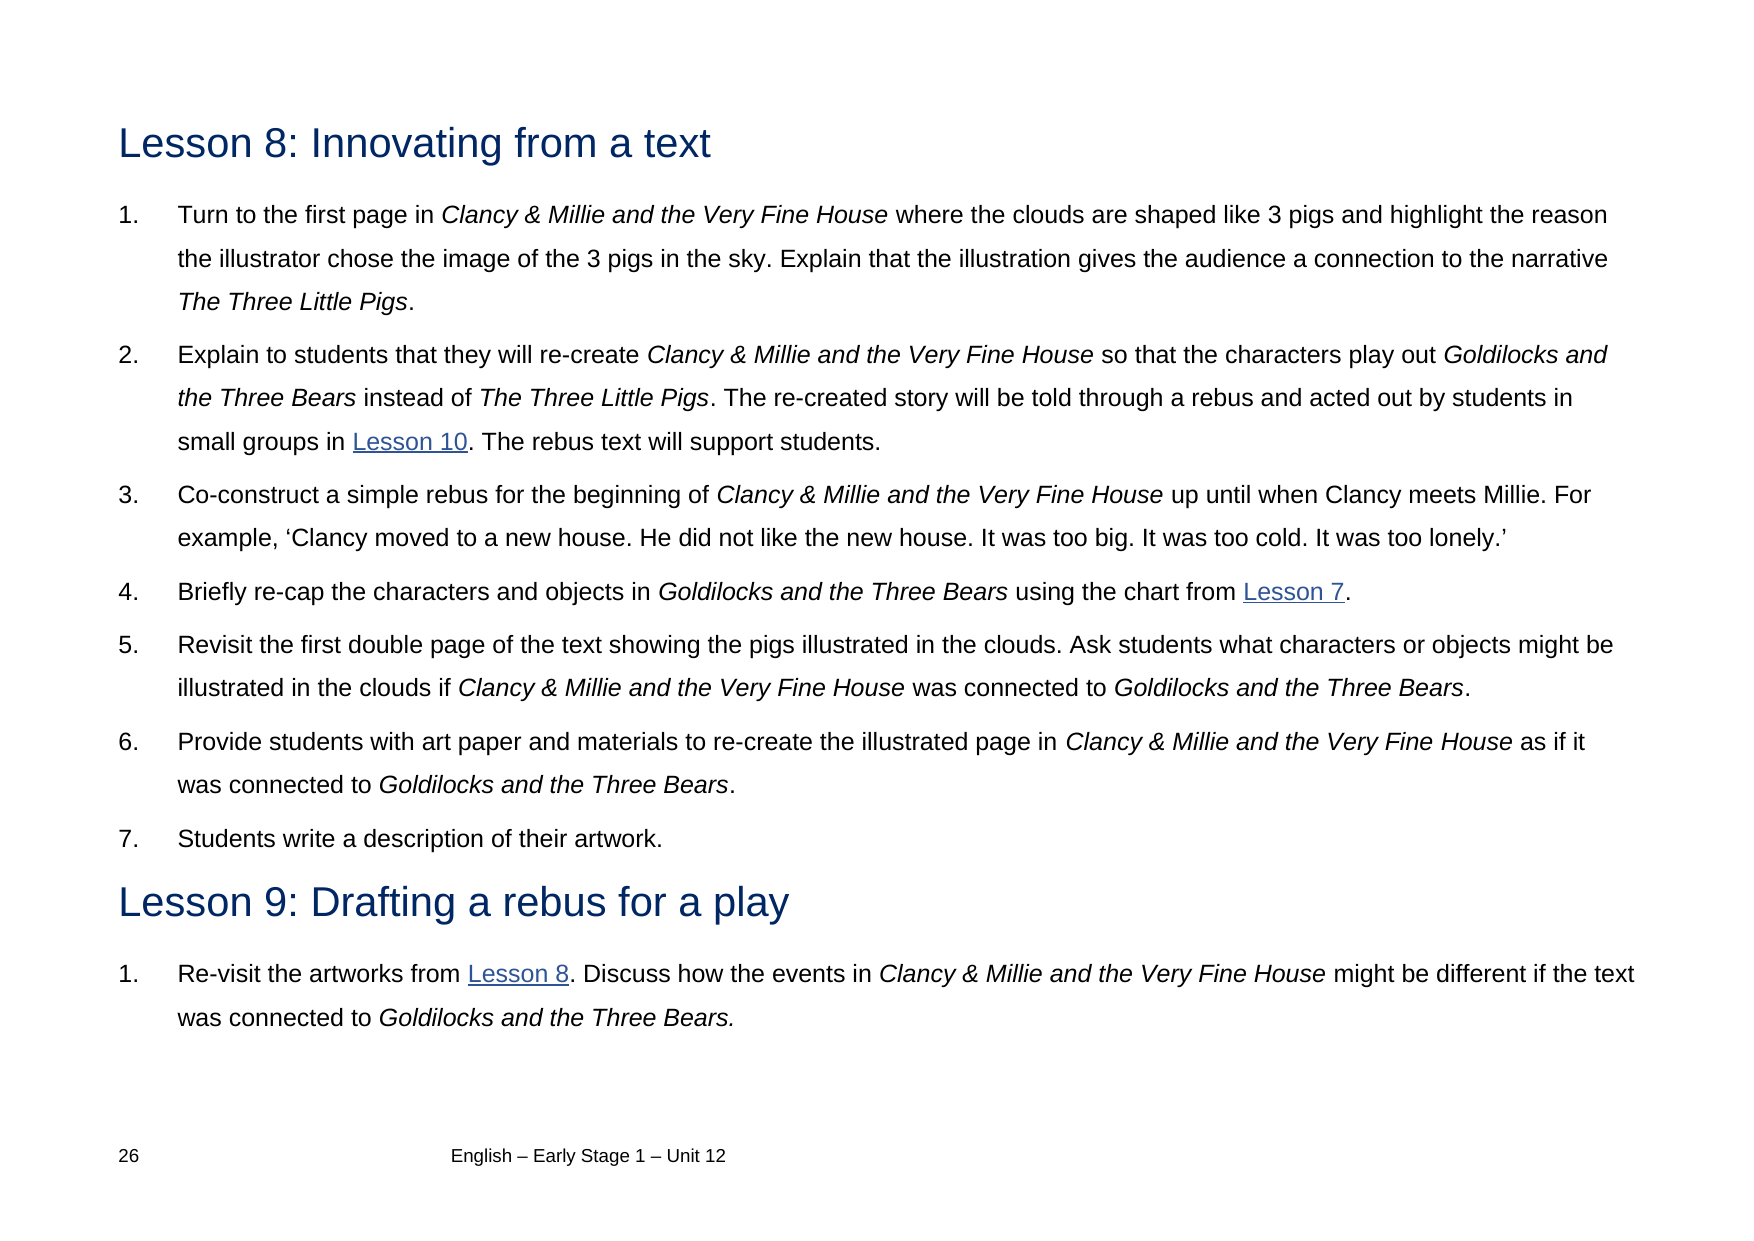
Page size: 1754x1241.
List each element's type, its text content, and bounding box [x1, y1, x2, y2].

list Provide students with art paper and materials to re-create the illustrated page in Clancy & Millie and the Very Fine House as if it was connected to Goldilocks and the Three Bears. [118, 727, 1636, 799]
list Students write a description of their artwork. [118, 823, 1636, 852]
list Revisit the first double page of the text showing the pigs illustrated in the clouds. Ask students what characters or objects might be illustrated in the clouds if Clancy & Millie and the Very Fine House was connected to Goldilocks and the Three Bears. [118, 630, 1636, 702]
subtitle Lesson 9: Drafting a rebus for a play [118, 877, 1636, 925]
list Co-construct a simple rebus for the beginning of Clancy & Millie and the Very Fine House up until when Clancy meets Millie. For example, ‘Clancy moved to a new house. He did not like the new house. It was too big. It was too cold. It was too lonely.’ [118, 480, 1636, 552]
list Explain to students that they will re-create Clancy & Millie and the Very Fine House so that the characters play out Goldilocks and the Three Bears instead of The Three Little Pigs. The re-created story will be told through a rebus and acted out by students in small groups in Lesson 10. The rebus text will support students. [118, 340, 1636, 455]
list Re-visit the artworks from Lesson 8. Discuss how the events in Clancy & Millie and the Very Fine House might be different if the text was connected to Goldilocks and the Three Bears. [118, 959, 1636, 1031]
list Briefly re-cap the characters and objects in Goldilocks and the Three Bears using the chart from Lesson 7. [118, 577, 1636, 605]
subtitle Lesson 8: Innovating from a text [118, 118, 1636, 166]
list Turn to the first page in Clancy & Millie and the Very Fine House where the clouds are shaped like 3 pigs and highlight the reason the illustrator chose the image of the 3 pigs in the sky. Explain that the illustration gives the audience a connection to the narrative The Three Little Pigs. [118, 200, 1636, 315]
